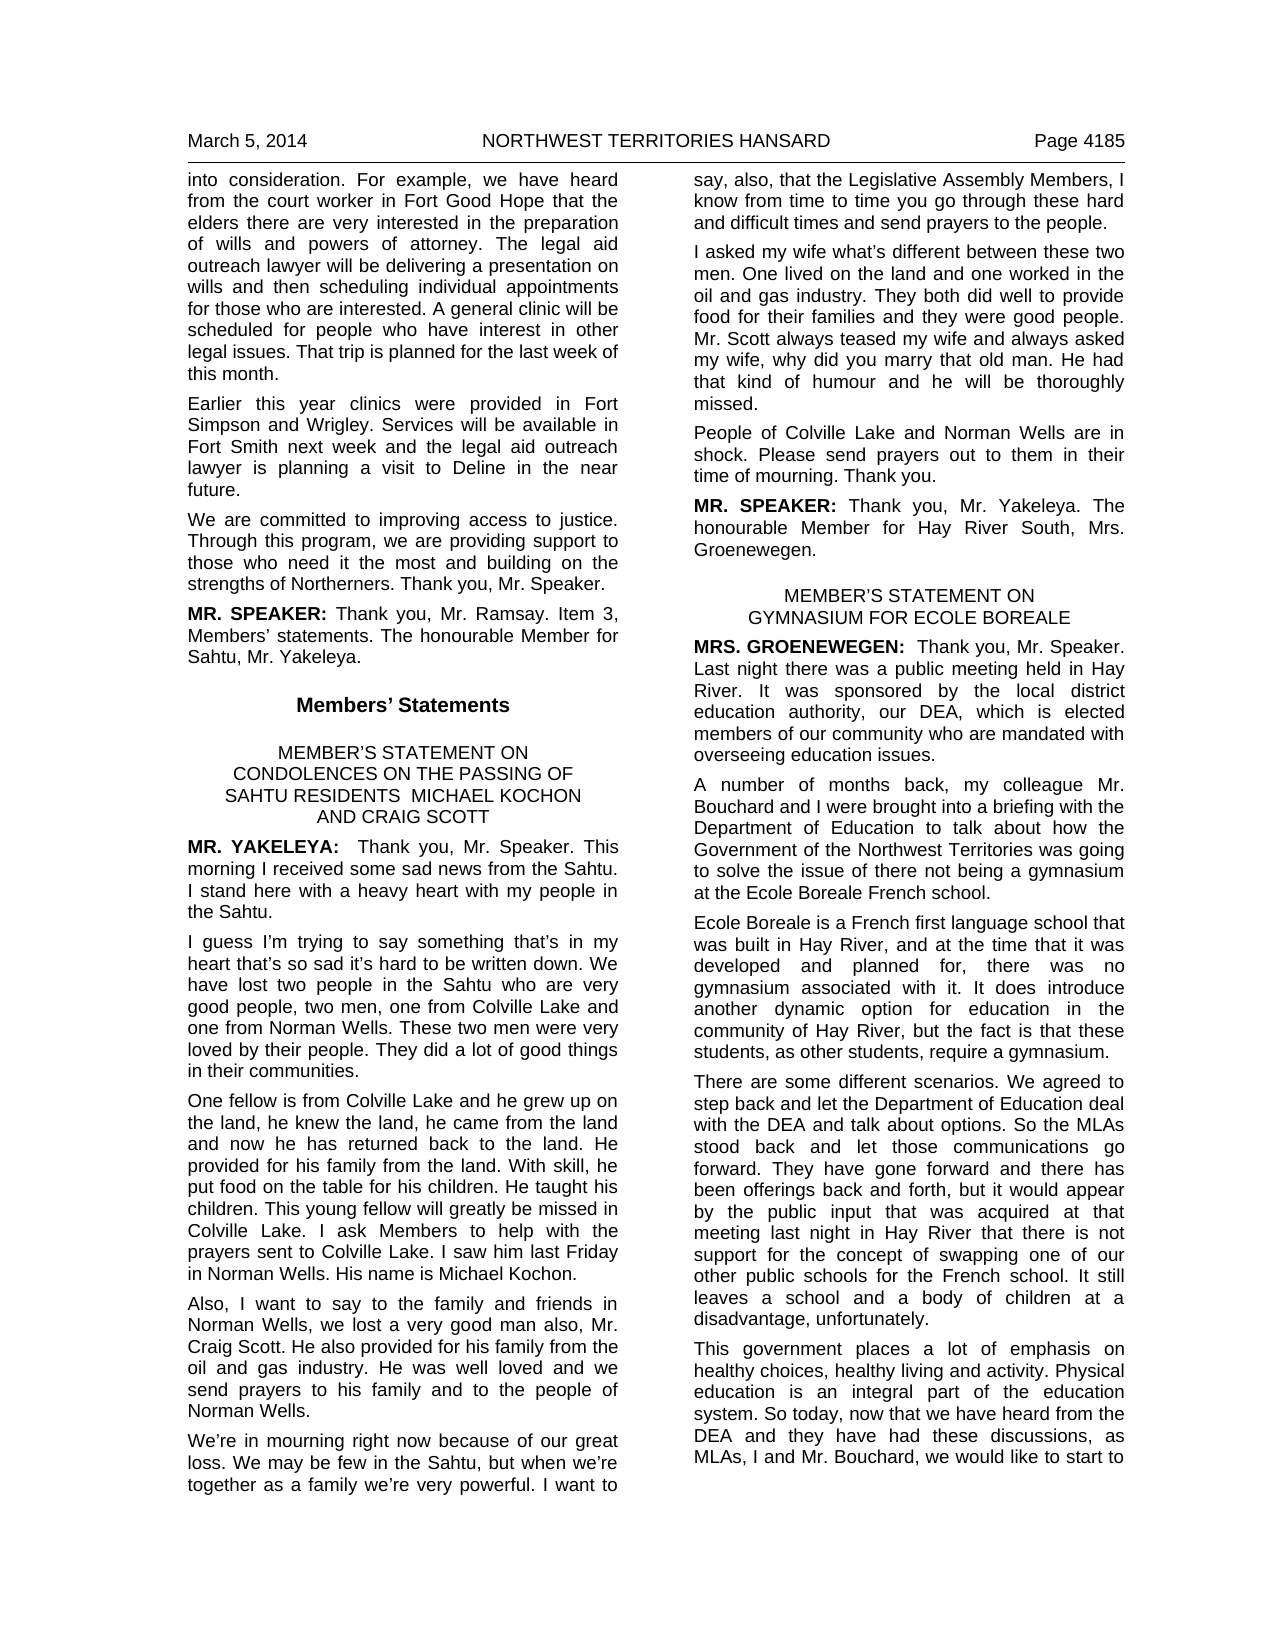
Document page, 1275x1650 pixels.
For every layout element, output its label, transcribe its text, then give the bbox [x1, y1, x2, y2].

text A number of months back, my colleague Mr. Bouchard and I were brought into a briefing with the Department of Education to talk about how the Government of the Northwest Territories was going to solve the issue of there not being a gymnasium at the Ecole Boreale French school. [694, 774, 1125, 903]
text Ecole Boreale is a French first language school that was built in Hay River, and at the time that it was developed and planned for, there was no gymnasium associated with it. It does introduce another dynamic option for education in the community of Hay River, but the fact is that these students, as other students, require a gymnasium. [694, 912, 1125, 1063]
text MEMBER’S STATEMENT ON CONDOLENCES ON THE PASSING OF SAHTU RESIDENTS MICHAEL KOCHON AND CRAIG SCOTT [187, 742, 619, 828]
subtitle MEMBER’S STATEMENT ON GYMNASIUM FOR ECOLE BOREALE [694, 585, 1125, 628]
text Also, I want to say to the family and friends in Norman Wells, we lost a very good man also, Mr. Craig Scott. He also provided for his family from the oil and gas industry. He was well loved and we send prayers to his family and to the people of Norman Wells. [187, 1292, 619, 1422]
text MR. SPEAKER: Thank you, Mr. Yakeleya. The honourable Member for Hay River South, Mrs. Groenewegen. [694, 495, 1125, 560]
text MR. SPEAKER: Thank you, Mr. Ramsay. Item 3, Members’ statements. The honourable Member for Sahtu, Mr. Yakeleya. [187, 603, 619, 668]
text I asked my wife what’s different between these two men. One lived on the land and one worked in the oil and gas industry. They both did well to provide food for their families and they were good people. Mr. Scott always teased my wife and always asked my wife, why did you marry that old man. He had that kind of humour and he will be thoroughly missed. [694, 241, 1125, 414]
subtitle Members’ Statements [187, 693, 619, 717]
text MR. YAKELEYA: Thank you, Mr. Speaker. This morning I received some sad news from the Sahtu. I stand here with a heavy heart with my people in the Sahtu. [187, 836, 619, 922]
text We’re in mourning right now because of our great loss. We may be few in the Sahtu, but when we’re together as a family we’re very powerful. I want to say, also, that the Legislative Assembly Members, I know from time to time you go through these hard and difficult times and send prayers to the people. [187, 1430, 619, 1495]
text MRS. GROENEWEGEN: Thank you, Mr. Speaker. Last night there was a public meeting held in Hay River. It was sponsored by the local district education authority, our DEA, which is elected members of our community who are mandated with overseeing education issues. [694, 636, 1125, 766]
text People of Colville Lake and Norman Wells are in shock. Please send prayers out to them in their time of mourning. Thank you. [694, 422, 1125, 487]
text Earlier this year clinics were provided in Fort Simpson and Wrigley. Services will be available in Fort Smith next week and the legal aid outreach lawyer is planning a visit to Deline in the near future. [187, 392, 619, 500]
text We’re in mourning right now because of our great loss. We may be few in the Sahtu, but when we’re together as a family we’re very powerful. I want to say, also, that the Legislative Assembly Members, I know from time to time you go through these hard and difficult times and send prayers to the people. [694, 168, 1125, 233]
text We are committed to improving access to justice. Through this program, we are providing support to those who need it the most and building on the strengths of Northerners. Thank you, Mr. Speaker. [187, 508, 619, 595]
text I guess I’m trying to say something that’s in my heart that’s so sad it’s hard to be written down. We have lost two people in the Sahtu who are very good people, two men, one from Colville Lake and one from Norman Wells. These two men were very loved by their people. They did a lot of good things in their communities. [187, 931, 619, 1082]
text One fellow is from Colville Lake and he grew up on the land, he knew the land, he came from the land and now he has returned back to the land. He provided for his family from the land. With skill, he put food on the table for his children. He taught his children. This young fellow will greatly be missed in Colville Lake. I ask Members to help with the prayers sent to Colville Lake. I saw him last Friday in Norman Wells. His name is Michael Kochon. [187, 1090, 619, 1284]
text There are some different scenarios. We agreed to step back and let the Department of Education deal with the DEA and talk about options. So the MLAs stood back and let those communications go forward. They have gone forward and there has been offerings back and forth, but it would appear by the public input that was acquired at that meeting last night in Hay River that there is not support for the concept of swapping one of our other public schools for the French school. It still leaves a school and a body of children at a disadvantage, unfortunately. [694, 1071, 1125, 1330]
